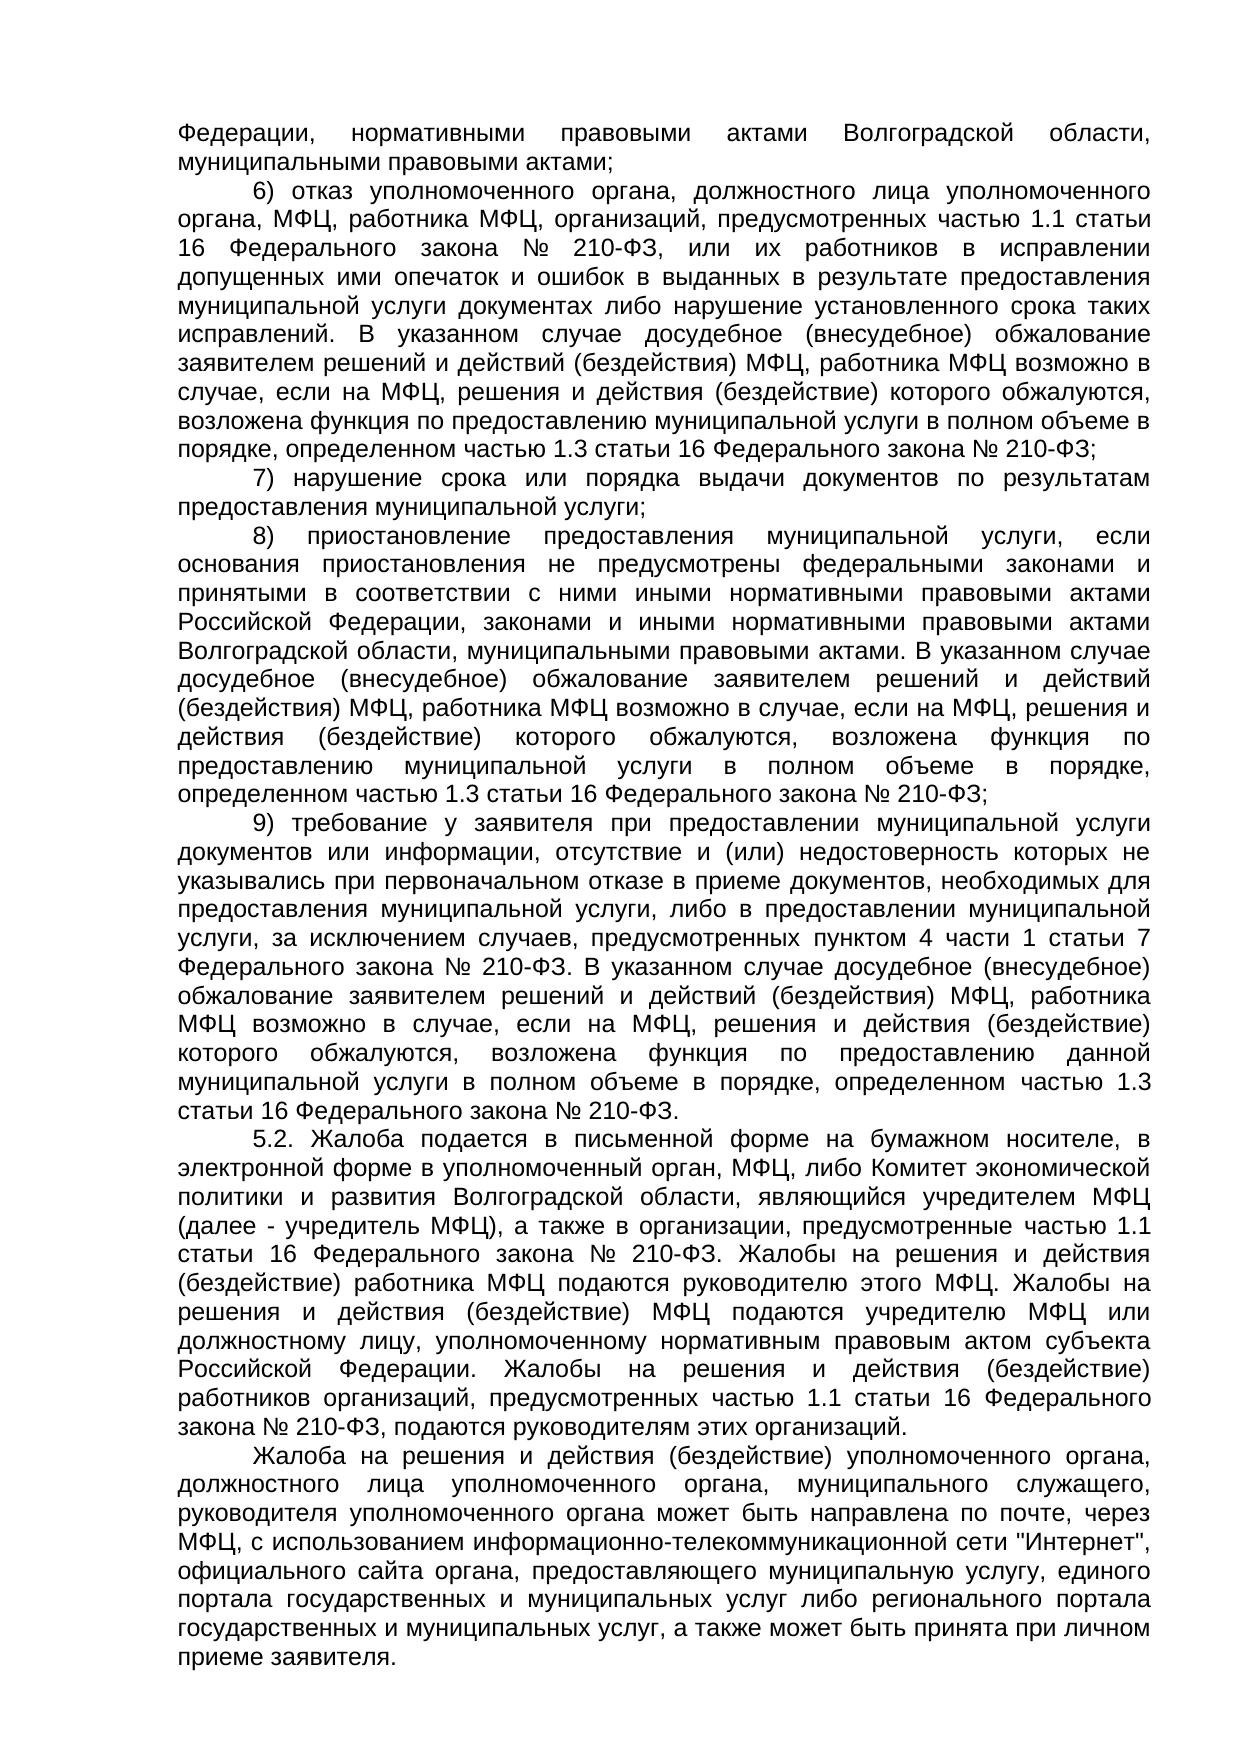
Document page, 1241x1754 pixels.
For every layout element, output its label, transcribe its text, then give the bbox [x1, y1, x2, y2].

text Жалоба на решения и действия (бездействие) уполномоченного органа, должностного лица уполномоченного органа, муниципального служащего, руководителя уполномоченного органа может быть направлена по почте, через МФЦ, с использованием информационно-телекоммуникационной сети "Интернет", официального сайта органа, предоставляющего муниципальную услугу, единого портала государственных и муниципальных услуг либо регионального портала государственных и муниципальных услуг, а также может быть принята при личном приеме заявителя. [177, 1441, 1152, 1671]
text 6) отказ уполномоченного органа, должностного лица уполномоченного органа, МФЦ, работника МФЦ, организаций, предусмотренных частью 1.1 статьи 16 Федерального закона № 210-ФЗ, или их работников в исправлении допущенных ими опечаток и ошибок в выданных в результате предоставления муниципальной услуги документах либо нарушение установленного срока таких исправлений. В указанном случае досудебное (внесудебное) обжалование заявителем решений и действий (бездействия) МФЦ, работника МФЦ возможно в случае, если на МФЦ, решения и действия (бездействие) которого обжалуются, возложена функция по предоставлению муниципальной услуги в полном объеме в порядке, определенном частью 1.3 статьи 16 Федерального закона № 210-ФЗ; [177, 176, 1152, 463]
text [177, 118, 1152, 176]
text 5.2. Жалоба подается в письменной форме на бумажном носителе, в электронной форме в уполномоченный орган, МФЦ, либо Комитет экономической политики и развития Волгоградской области, являющийся учредителем МФЦ (далее - учредитель МФЦ), а также в организации, предусмотренные частью 1.1 статьи 16 Федерального закона № 210-ФЗ. Жалобы на решения и действия (бездействие) работника МФЦ подаются руководителю этого МФЦ. Жалобы на решения и действия (бездействие) МФЦ подаются учредителю МФЦ или должностному лицу, уполномоченному нормативным правовым актом субъекта Российской Федерации. Жалобы на решения и действия (бездействие) работников организаций, предусмотренных частью 1.1 статьи 16 Федерального закона № 210-ФЗ, подаются руководителям этих организаций. [177, 1124, 1152, 1441]
text 7) нарушение срока или порядка выдачи документов по результатам предоставления муниципальной услуги; [177, 463, 1152, 521]
text 8) приостановление предоставления муниципальной услуги, если основания приостановления не предусмотрены федеральными законами и принятыми в соответствии с ними иными нормативными правовыми актами Российской Федерации, законами и иными нормативными правовыми актами Волгоградской области, муниципальными правовыми актами. В указанном случае досудебное (внесудебное) обжалование заявителем решений и действий (бездействия) МФЦ, работника МФЦ возможно в случае, если на МФЦ, решения и действия (бездействие) которого обжалуются, возложена функция по предоставлению муниципальной услуги в полном объеме в порядке, определенном частью 1.3 статьи 16 Федерального закона № 210-ФЗ; [177, 521, 1152, 808]
text 9) требование у заявителя при предоставлении муниципальной услуги документов или информации, отсутствие и (или) недостоверность которых не указывались при первоначальном отказе в приеме документов, необходимых для предоставления муниципальной услуги, либо в предоставлении муниципальной услуги, за исключением случаев, предусмотренных пунктом 4 части 1 статьи 7 Федерального закона № 210-ФЗ. В указанном случае досудебное (внесудебное) обжалование заявителем решений и действий (бездействия) МФЦ, работника МФЦ возможно в случае, если на МФЦ, решения и действия (бездействие) которого обжалуются, возложена функция по предоставлению данной муниципальной услуги в полном объеме в порядке, определенном частью 1.3 статьи 16 Федерального закона № 210-ФЗ. [177, 808, 1152, 1124]
